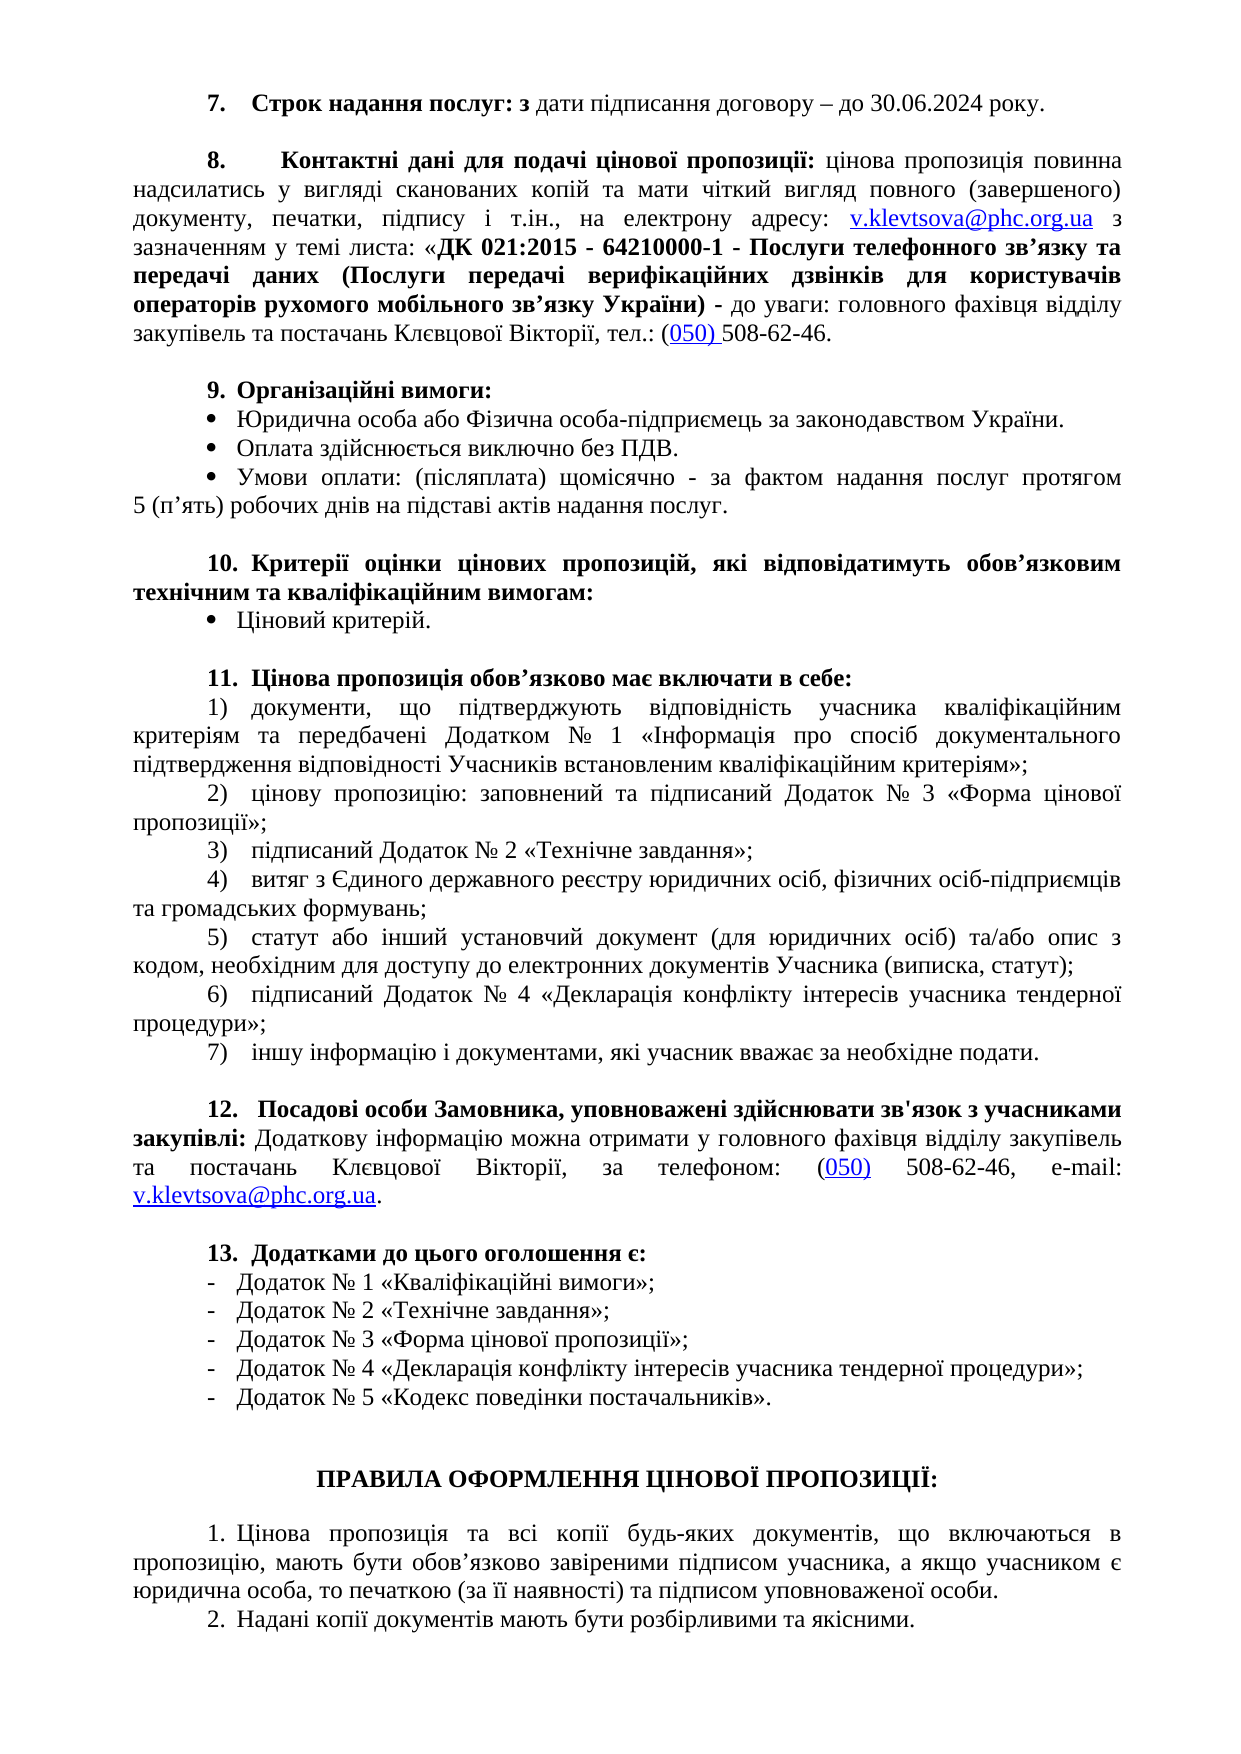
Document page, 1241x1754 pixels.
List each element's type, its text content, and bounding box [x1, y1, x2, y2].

list підписаний Додаток № 2 «Технічне завдання»; [133, 835, 1122, 864]
list цінову пропозицію: заповнений та підписаний Додаток № 3 «Форма цінової пропозиції»; [133, 778, 1122, 835]
list статут або інший установчий документ (для юридичних осіб) та/або опис з кодом, необхідним для доступу до електронних документів Учасника (виписка, статут); [133, 922, 1122, 979]
list Юридична особа або Фізична особа-підприємець за законодавством України. [133, 404, 1122, 433]
list Оплата здійснюється виключно без ПДВ. [133, 433, 1122, 462]
list Критерії оцінки цінових пропозицій, які відповідатимуть обов’язковим технічним та кваліфікаційним вимогам: [133, 548, 1122, 605]
list Додаток № 5 «Кодекс поведінки постачальників». [133, 1382, 1122, 1410]
list Додаток № 4 «Декларація конфлікту інтересів учасника тендерної процедури»; [133, 1353, 1122, 1382]
list підписаний Додаток № 4 «Декларація конфлікту інтересів учасника тендерної процедури»; [133, 979, 1122, 1037]
list іншу інформацію і документами, які учасник вважає за необхідне подати. [133, 1037, 1122, 1065]
list Організаційні вимоги: [207, 375, 1122, 404]
list Ціновий критерій. [133, 605, 1122, 634]
list Додатками до цього оголошення є: [133, 1238, 1122, 1267]
list Додаток № 3 «Форма цінової пропозиції»; [133, 1324, 1122, 1353]
list Умови оплати: (післяплата) щомісячно - за фактом надання послуг протягом 5 (п’ять) робочих днів на підставі актів надання послуг. [133, 462, 1122, 519]
list Контактні дані для подачі цінової пропозиції: цінова пропозиція повинна надсилатись у вигляді сканованих копій та мати чіткий вигляд повного (завершеного) документу, печатки, підпису і т.ін., на електрону адресу: v.klevtsova@phc.org.ua з зазначенням у темі листа: «ДК 021:2015 - 64210000-1 - Послуги телефонного зв’язку та передачі даних (Послуги передачі верифікаційних дзвінків для користувачів операторів рухомого мобільного зв’язку України) - до уваги: головного фахівця відділу закупівель та постачань Клєвцової Вікторії, тел.: (050) 508-62-46. [133, 145, 1122, 347]
list Цінова пропозиція та всі копії будь-яких документів, що включаються в пропозицію, мають бути обов’язково завіреними підписом учасника, а якщо учасником є юридична особа, то печаткою (за її наявності) та підписом уповноваженої особи. [133, 1518, 1122, 1604]
list Додаток № 2 «Технічне завдання»; [133, 1295, 1122, 1324]
list Додаток № 1 «Кваліфікаційні вимоги»; [133, 1267, 1122, 1295]
list Посадові особи Замовника, уповноважені здійснювати зв'язок з учасниками закупівлі: Додаткову інформацію можна отримати у головного фахівця відділу закупівель та постачань Клєвцової Вікторії, за телефоном: (050) 508-62-46, е-mail: v.klevtsova@phc.org.ua. [133, 1094, 1122, 1209]
text Правила оформлення ЦінОВОЇ ПРОПОЗИЦІЇ: [133, 1464, 1122, 1493]
list Надані копії документів мають бути розбірливими та якісними. [133, 1604, 1122, 1633]
list витяг з Єдиного державного реєстру юридичних осіб, фізичних осіб-підприємців та громадських формувань; [133, 864, 1122, 922]
list Цінова пропозиція обов’язково має включати в себе: [133, 663, 1122, 692]
list Строк надання послуг: з дати підписання договору – до 30.06.2024 року. [133, 88, 1122, 117]
list документи, що підтверджують відповідність учасника кваліфікаційним критеріям та передбачені Додатком № 1 «Інформація про спосіб документального підтвердження відповідності Учасників встановленим кваліфікаційним критеріям»; [133, 692, 1122, 778]
